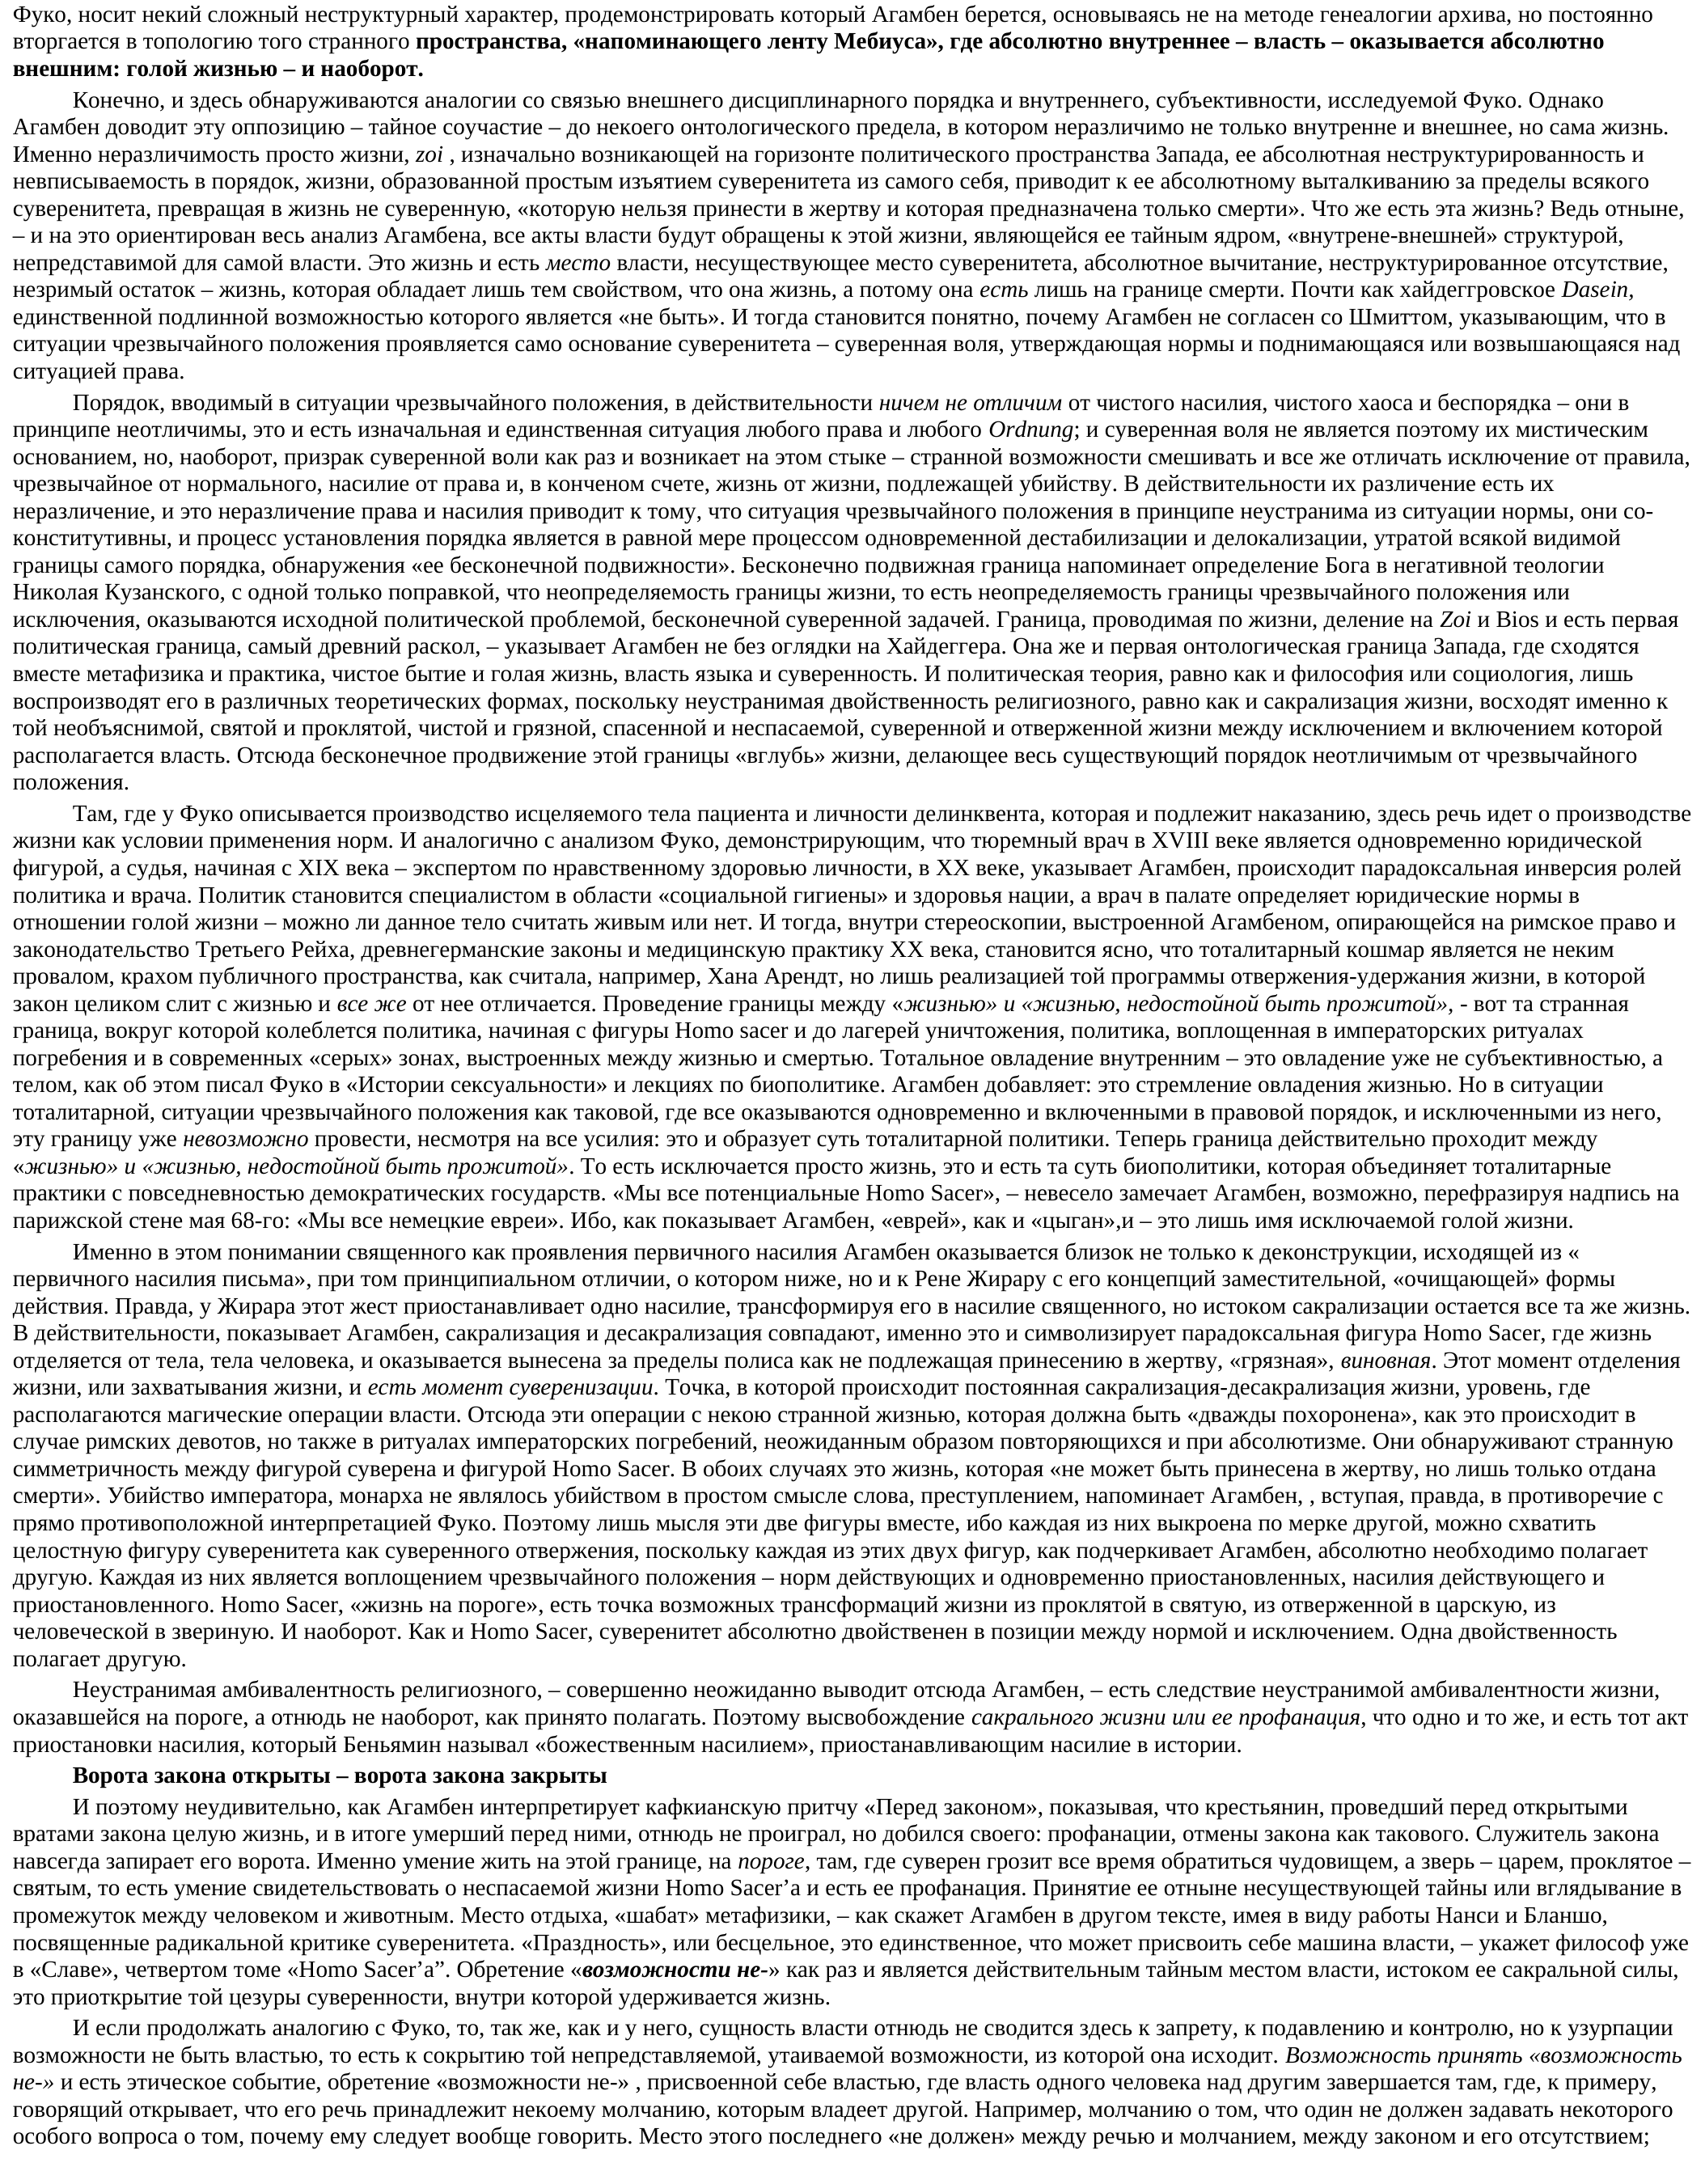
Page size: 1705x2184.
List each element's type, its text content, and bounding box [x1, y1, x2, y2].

text И поэтому неудивительно, как Агамбен интерпретирует кафкианскую притчу «Перед законом», показывая, что крестьянин, проведший перед открытыми вратами закона целую жизнь, и в итоге умерший перед ними, отнюдь не проиграл, но добился своего: профанации, отмены закона как такового. Служитель закона навсегда запирает его ворота. Именно умение жить на этой границе, на пороге, там, где суверен грозит все время обратиться чудовищем, а зверь – царем, проклятое – святым, то есть умение свидетельствовать о неспасаемой жизни Homo Sacer’а и есть ее профанация. Принятие ее отныне несуществующей тайны или вглядывание в промежуток между человеком и животным. Место отдыха, «шабат» метафизики, – как скажет Агамбен в другом тексте, имея в виду работы Нанси и Бланшо, посвященные радикальной критике суверенитета. «Праздность», или бесцельное, это единственное, что может присвоить себе машина власти, – укажет философ уже в «Славе», четвертом томе «Homo Sacer’а”. Обретение «возможности не-» как раз и является действительным тайным местом власти, истоком ее сакральной силы, это приоткрытие той цезуры суверенности, внутри которой удерживается жизнь. [13, 1792, 1692, 2009]
text Неустранимая амбивалентность религиозного, – совершенно неожиданно выводит отсюда Агамбен, – есть следствие неустранимой амбивалентности жизни, оказавшейся на пороге, а отнюдь не наоборот, как принято полагать. Поэтому высвобождение сакрального жизни или ее профанация, что одно и то же, и есть тот акт приостановки насилия, который Беньямин называл «божественным насилием», приостанавливающим насилие в истории. [13, 1676, 1692, 1757]
text Ворота закона открыты – ворота закона закрыты [13, 1761, 1692, 1788]
text Именно в этом понимании священного как проявления первичного насилия Агамбен оказывается близок не только к деконструкции, исходящей из « первичного насилия письма», при том принципиальном отличии, о котором ниже, но и к Рене Жирару с его концепций заместительной, «очищающей» формы действия. Правда, у Жирара этот жест приостанавливает одно насилие, трансформируя его в насилие священного, но истоком сакрализации остается все та же жизнь. В действительности, показывает Агамбен, сакрализация и десакрализация совпадают, именно это и символизирует парадоксальная фигура Homo Sacer, где жизнь отделяется от тела, тела человека, и оказывается вынесена за пределы полиса как не подлежащая принесению в жертву, «грязная», виновная. Этот момент отделения жизни, или захватывания жизни, и есть момент суверенизации. Точка, в которой происходит постоянная сакрализация-десакрализация жизни, уровень, где располагаются магические операции власти. Отсюда эти операции с некою странной жизнью, которая должна быть «дважды похоронена», как это происходит в случае римских девотов, но также в ритуалах императорских погребений, неожиданным образом повторяющихся и при абсолютизме. Они обнаруживают странную симметричность между фигурой суверена и фигурой Homo Sacer. В обоих случаях это жизнь, которая «не может быть принесена в жертву, но лишь только отдана смерти». Убийство императора, монарха не являлось убийством в простом смысле слова, преступлением, напоминает Агамбен, , вступая, правда, в противоречие с прямо противоположной интерпретацией Фуко. Поэтому лишь мысля эти две фигуры вместе, ибо каждая из них выкроена по мерке другой, можно схватить целостную фигуру суверенитета как суверенного отвержения, поскольку каждая из этих двух фигур, как подчеркивает Агамбен, абсолютно необходимо полагает другую. Каждая из них является воплощением чрезвычайного положения – норм действующих и одновременно приостановленных, насилия действующего и приостановленного. Homo Sacer, «жизнь на пороге», есть точка возможных трансформаций жизни из проклятой в святую, из отверженной в царскую, из человеческой в звериную. И наоборот. Как и Homo Sacer, суверенитет абсолютно двойственен в позиции между нормой и исключением. Одна двойственность полагает другую. [13, 1238, 1692, 1671]
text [13, 2013, 1692, 2149]
text Порядок, вводимый в ситуации чрезвычайного положения, в действительности ничем не отличим от чистого насилия, чистого хаоса и беспорядка – они в принципе неотличимы, это и есть изначальная и единственная ситуация любого права и любого Ordnung; и суверенная воля не является поэтому их мистическим основанием, но, наоборот, призрак суверенной воли как раз и возникает на этом стыке – странной возможности смешивать и все же отличать исключение от правила, чрезвычайное от нормального, насилие от права и, в конченом счете, жизнь от жизни, подлежащей убийству. В действительности их различение есть их неразличение, и это неразличение права и насилия приводит к тому, что ситуация чрезвычайного положения в принципе неустранима из ситуации нормы, они со-конститутивны, и процесс установления порядка является в равной мере процессом одновременной дестабилизации и делокализации, утратой всякой видимой границы самого порядка, обнаружения «ее бесконечной подвижности». Бесконечно подвижная граница напоминает определение Бога в негативной теологии Николая Кузанского, с одной только поправкой, что неопределяемость границы жизни, то есть неопределяемость границы чрезвычайного положения или исключения, оказываются исходной политической проблемой, бесконечной суверенной задачей. Граница, проводимая по жизни, деление на Zoi и Bios и есть первая политическая граница, самый древний раскол, – указывает Агамбен не без оглядки на Хайдеггера. Она же и первая онтологическая граница Запада, где сходятся вместе метафизика и практика, чистое бытие и голая жизнь, власть языка и суверенность. И политическая теория, равно как и философия или социология, лишь воспроизводят его в различных теоретических формах, поскольку неустранимая двойственность религиозного, равно как и сакрализация жизни, восходят именно к той необъяснимой, святой и проклятой, чистой и грязной, спасенной и неспасаемой, суверенной и отверженной жизни между исключением и включением которой располагается власть. Отсюда бесконечное продвижение этой границы «вглубь» жизни, делающее весь существующий порядок неотличимым от чрезвычайного положения. [13, 388, 1692, 795]
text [13, 0, 1692, 82]
text Там, где у Фуко описывается производство исцеляемого тела пациента и личности делинквента, которая и подлежит наказанию, здесь речь идет о производстве жизни как условии применения норм. И аналогично с анализом Фуко, демонстрирующим, что тюремный врач в XVIII веке является одновременно юридической фигурой, а судья, начиная с XIX века – экспертом по нравственному здоровью личности, в XX веке, указывает Агамбен, происходит парадоксальная инверсия ролей политика и врача. Политик становится специалистом в области «социальной гигиены» и здоровья нации, а врач в палате определяет юридические нормы в отношении голой жизни – можно ли данное тело считать живым или нет. И тогда, внутри стереоскопии, выстроенной Агамбеном, опирающейся на римское право и законодательство Третьего Рейха, древнегерманские законы и медицинскую практику XX века, становится ясно, что тоталитарный кошмар является не неким провалом, крахом публичного пространства, как считала, например, Хана Арендт, но лишь реализацией той программы отвержения-удержания жизни, в которой закон целиком слит с жизнью и все же от нее отличается. Проведение границы между «жизнью» и «жизнью, недостойной быть прожитой», - вот та странная граница, вокруг которой колеблется политика, начиная с фигуры Homo sacer и до лагерей уничтожения, политика, воплощенная в императорских ритуалах погребения и в современных «серых» зонах, выстроенных между жизнью и смертью. Тотальное овладение внутренним – это овладение уже не субъективностью, а телом, как об этом писал Фуко в «Истории сексуальности» и лекциях по биополитике. Агамбен добавляет: это стремление овладения жизнью. Но в ситуации тоталитарной, ситуации чрезвычайного положения как таковой, где все оказываются одновременно и включенными в правовой порядок, и исключенными из него, эту границу уже невозможно провести, несмотря на все усилия: это и образует суть тоталитарной политики. Теперь граница действительно проходит между «жизнью» и «жизнью, недостойной быть прожитой». То есть исключается просто жизнь, это и есть та суть биополитики, которая объединяет тоталитарные практики с повседневностью демократических государств. «Мы все потенциальные Homo Sacer», – невесело замечает Агамбен, возможно, перефразируя надпись на парижской стене мая 68-го: «Мы все немецкие евреи». Ибо, как показывает Агамбен, «еврей», как и «цыган»,и – это лишь имя исключаемой голой жизни. [13, 799, 1692, 1234]
text Конечно, и здесь обнаруживаются аналогии со связью внешнего дисциплинарного порядка и внутреннего, субъективности, исследуемой Фуко. Однако Агамбен доводит эту оппозицию – тайное соучастие – до некоего онтологического предела, в котором неразличимо не только внутренне и внешнее, но сама жизнь. Именно неразличимость просто жизни, zoi , изначально возникающей на горизонте политического пространства Запада, ее абсолютная неструктурированность и невписываемость в порядок, жизни, образованной простым изъятием суверенитета из самого себя, приводит к ее абсолютному выталкиванию за пределы всякого суверенитета, превращая в жизнь не суверенную, «которую нельзя принести в жертву и которая предназначена только смерти». Что же есть эта жизнь? Ведь отныне, – и на это ориентирован весь анализ Агамбена, все акты власти будут обращены к этой жизни, являющейся ее тайным ядром, «внутрене-внешней» структурой, непредставимой для самой власти. Это жизнь и есть место власти, несуществующее место суверенитета, абсолютное вычитание, неструктурированное отсутствие, незримый остаток – жизнь, которая обладает лишь тем свойством, что она жизнь, а потому она есть лишь на границе смерти. Почти как хайдеггровское Dasein, единственной подлинной возможностью которого является «не быть». И тогда становится понятно, почему Агамбен не согласен со Шмиттом, указывающим, что в ситуации чрезвычайного положения проявляется само основание суверенитета – суверенная воля, утверждающая нормы и поднимающаяся или возвышающаяся над ситуацией права. [13, 86, 1692, 384]
